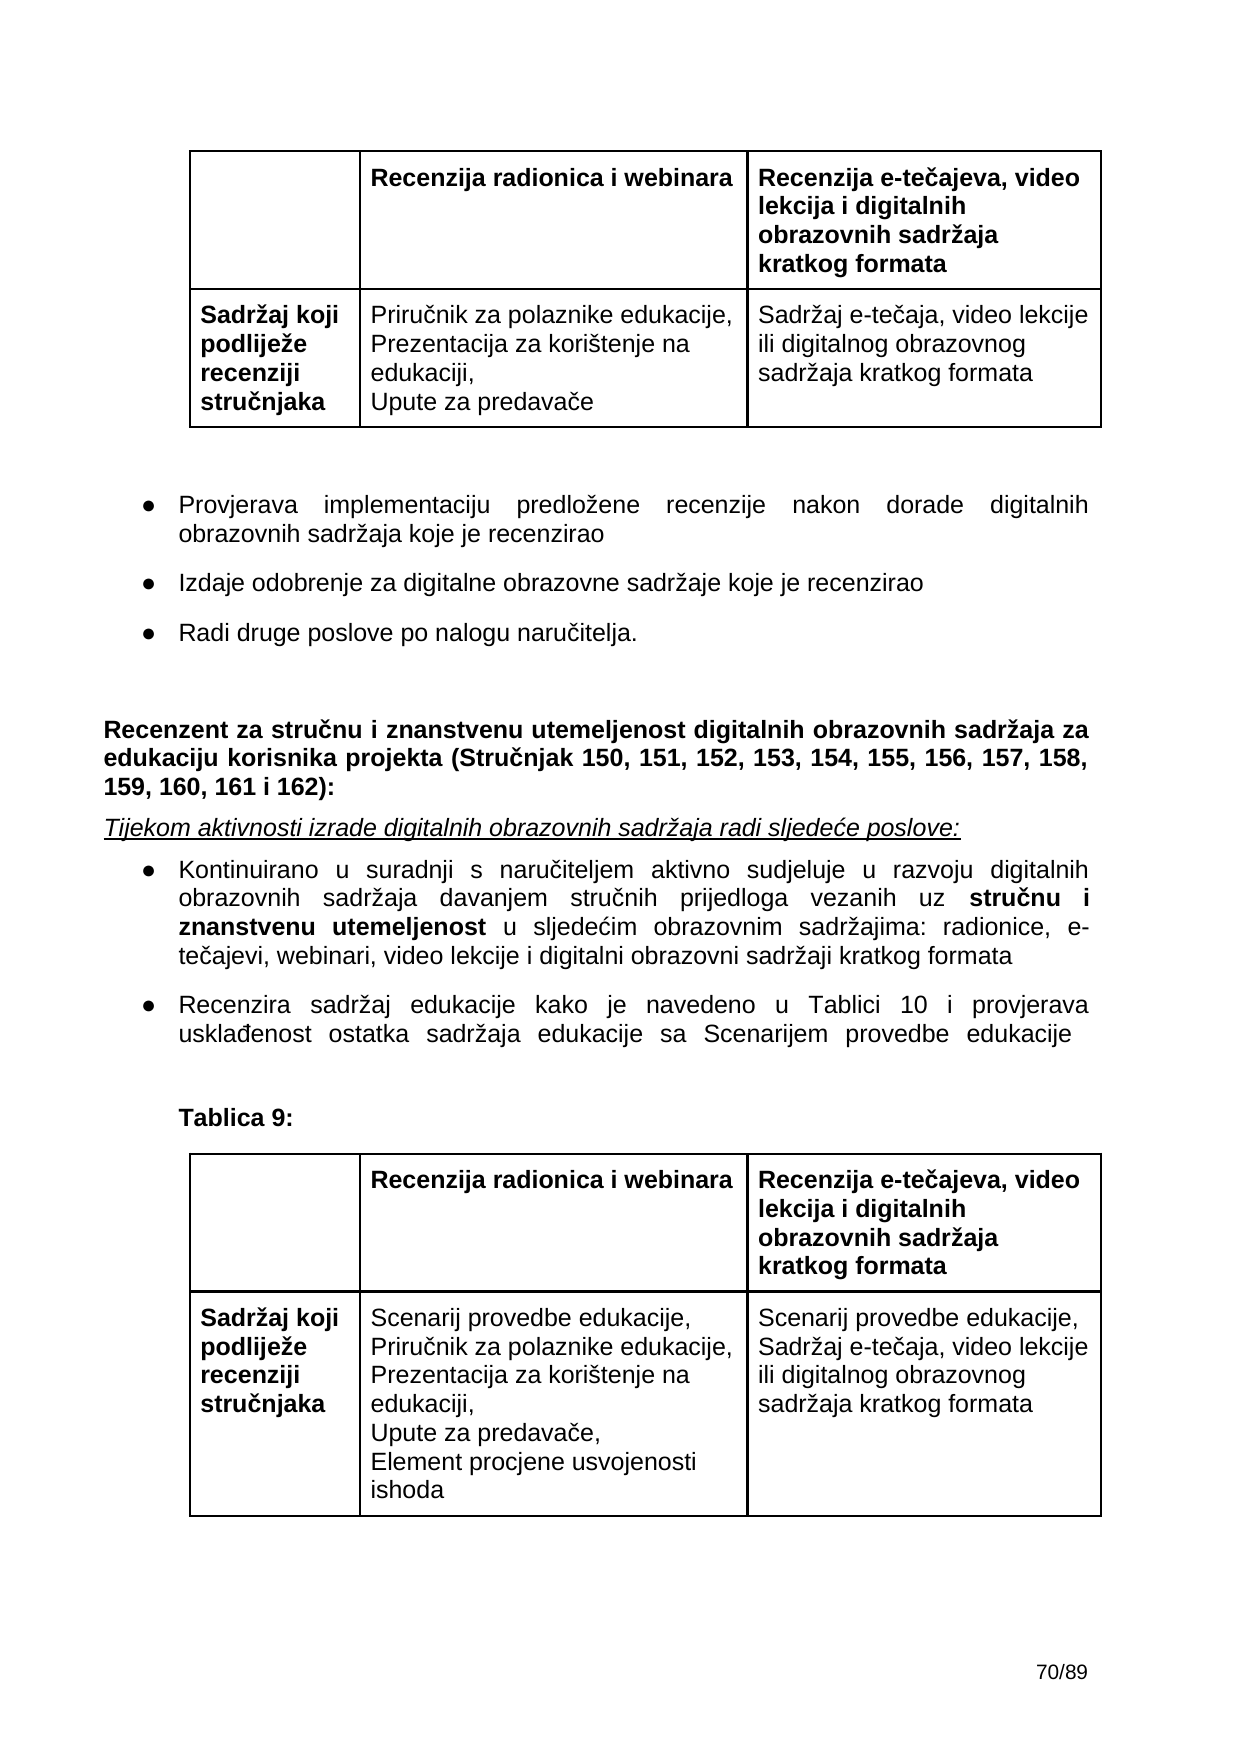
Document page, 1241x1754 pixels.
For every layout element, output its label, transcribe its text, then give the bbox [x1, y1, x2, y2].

list Provjerava implementaciju predložene recenzije nakon dorade digitalnih obrazovnih sadržaja koje je recenzirao [141, 490, 1090, 547]
list Radi druge poslove po nalogu naručitelja. [141, 618, 1090, 647]
text Tablica 9: [178, 1103, 1090, 1132]
table_cell Sadržaj e-tečaja, video lekcije ili digitalnog obrazovnog sadržaja kratkog formata [749, 290, 1100, 426]
text Tijekom aktivnosti izrade digitalnih obrazovnih sadržaja radi sljedeće poslove: [103, 813, 1090, 842]
table_header Recenzija radionica i webinara [361, 1155, 746, 1290]
table_cell Scenarij provedbe edukacije, Sadržaj e-tečaja, video lekcije ili digitalnog obrazovnog sadržaja kratkog formata [749, 1293, 1100, 1514]
text Recenzent za stručnu i znanstvenu utemeljenost digitalnih obrazovnih sadržaja za edukaciju korisnika projekta (Stručnjak 150, 151, 152, 153, 154, 155, 156, 157, 158, 159, 160, 161 i 162): [103, 715, 1090, 801]
list Kontinuirano u suradnji s naručiteljem aktivno sudjeluje u razvoju digitalnih obrazovnih sadržaja davanjem stručnih prijedloga vezanih uz stručnu i znanstvenu utemeljenost u sljedećim obrazovnim sadržajima: radionice, e-tečajevi, webinari, video lekcije i digitalni obrazovni sadržaji kratkog formata [141, 855, 1090, 970]
table_header Recenzija radionica i webinara [361, 152, 746, 288]
list Recenzira sadržaj edukacije kako je navedeno u Tablici 10 i provjerava usklađenost ostatka sadržaja edukacije sa Scenarijem provedbe edukacije [141, 991, 1090, 1082]
table_header Recenzija e-tečajeva, video lekcija i digitalnih obrazovnih sadržaja kratkog formata [749, 152, 1100, 288]
table_cell Scenarij provedbe edukacije, Priručnik za polaznike edukacije, Prezentacija za korištenje na edukaciji, Upute za predavače, Element procjene usvojenosti ishoda [361, 1293, 746, 1514]
list Izdaje odobrenje za digitalne obrazovne sadržaje koje je recenzirao [141, 568, 1090, 597]
table_header Recenzija e-tečajeva, video lekcija i digitalnih obrazovnih sadržaja kratkog formata [749, 1155, 1100, 1290]
table_cell Priručnik za polaznike edukacije, Prezentacija za korištenje na edukaciji, Upute za predavače [361, 290, 746, 426]
table_header [191, 152, 359, 288]
table_header [191, 1155, 359, 1290]
table_cell Sadržaj koji podliježe recenziji stručnjaka [191, 290, 359, 426]
table_cell Sadržaj koji podliježe recenziji stručnjaka [191, 1293, 359, 1514]
